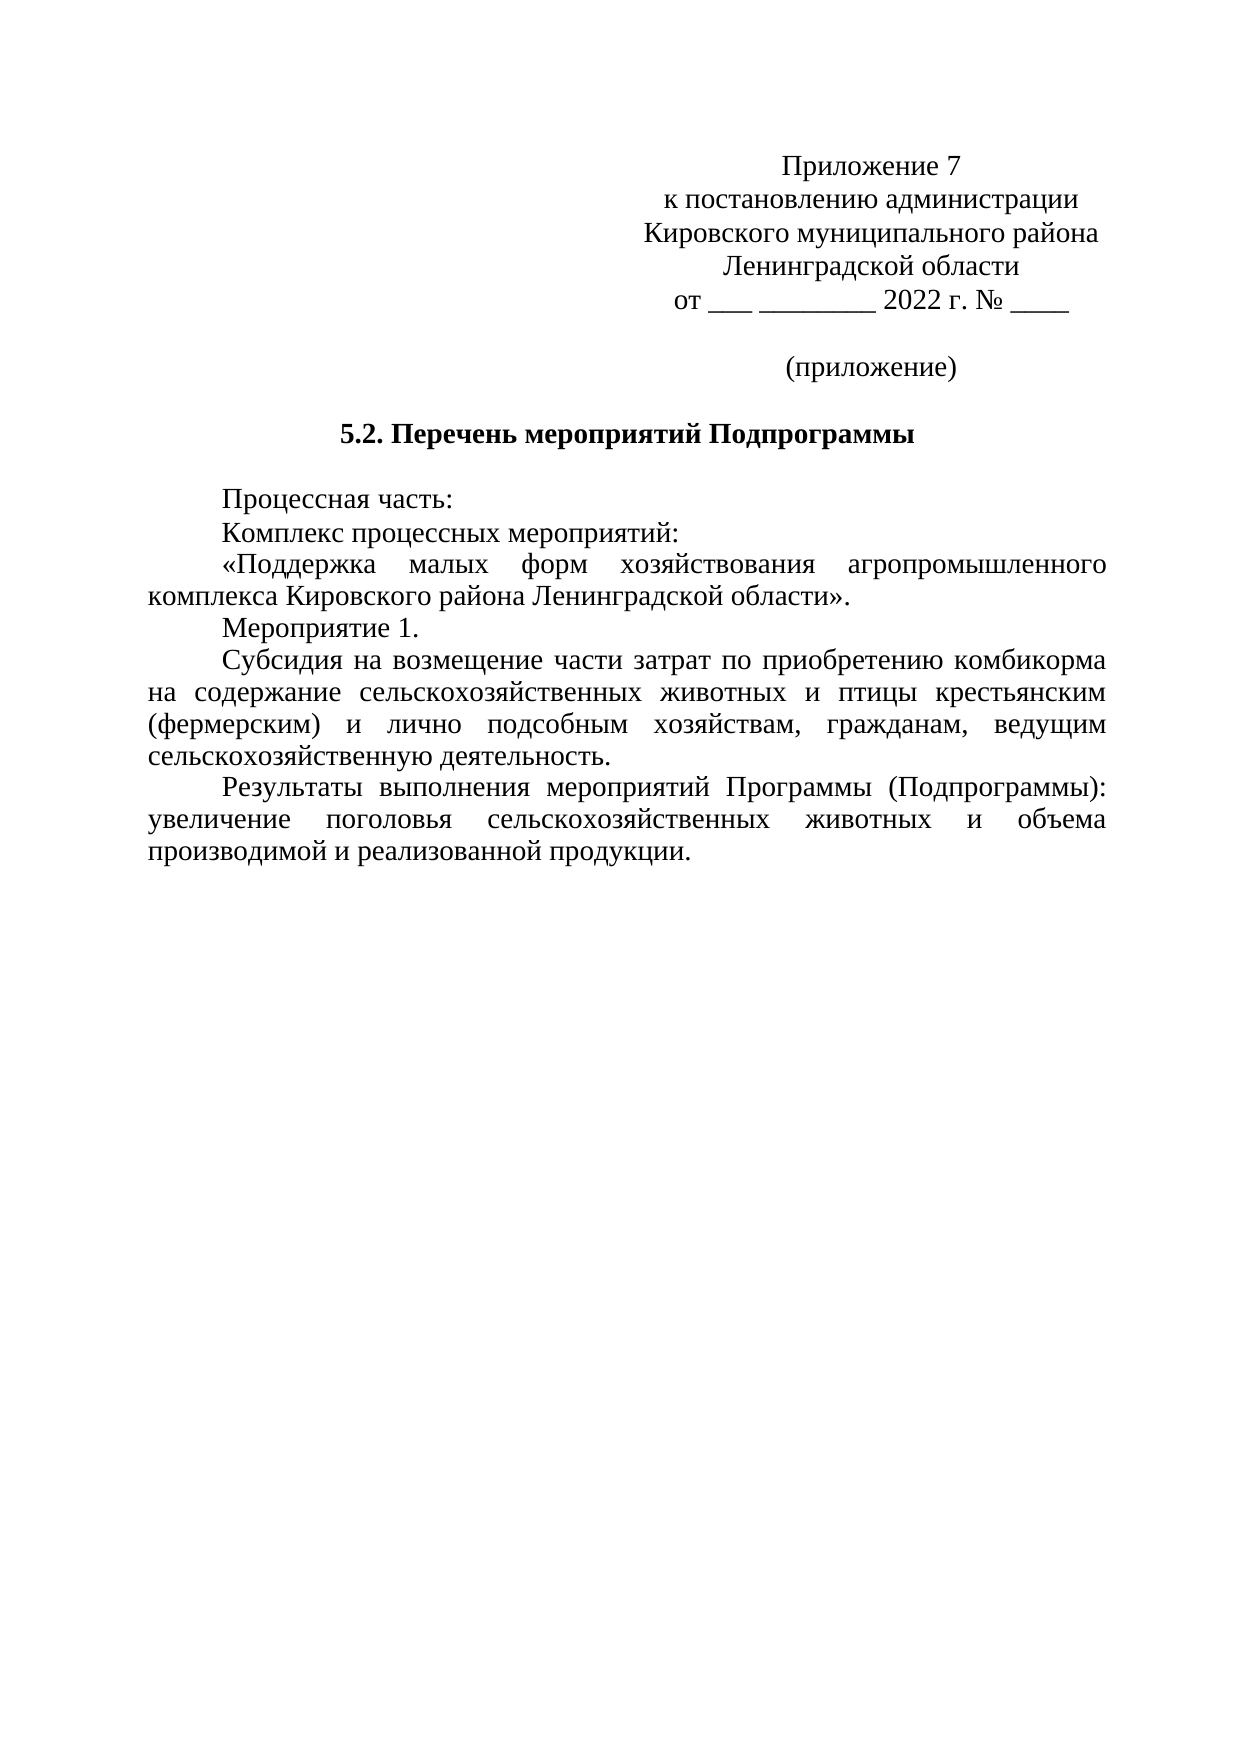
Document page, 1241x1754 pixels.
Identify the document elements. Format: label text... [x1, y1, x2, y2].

text от ___ ________ 2022 г. № ____ [635, 282, 1107, 315]
text Комплекс процессных мероприятий: [148, 515, 1107, 548]
text Мероприятие 1. [148, 612, 1107, 644]
text «Поддержка малых форм хозяйствования агропромышленного комплекса Кировского района Ленинградской области». [148, 548, 1107, 612]
text Субсидия на возмещение части затрат по приобретению комбикорма на содержание сельскохозяйственных животных и птицы крестьянским (фермерским) и лично подсобным хозяйствам, гражданам, ведущим сельскохозяйственную деятельность. [148, 644, 1107, 771]
text Процессная часть: [148, 483, 1107, 515]
text к постановлению администрации [635, 181, 1107, 215]
text Результаты выполнения мероприятий Программы (Подпрограммы): увеличение поголовья сельскохозяйственных животных и объема производимой и реализованной продукции. [148, 771, 1107, 867]
text 5.2. Перечень мероприятий Подпрограммы [148, 416, 1107, 449]
text Ленинградской области [635, 248, 1107, 282]
text (приложение) [635, 349, 1107, 382]
text Приложение 7 [635, 148, 1107, 181]
text Кировского муниципального района [635, 215, 1107, 248]
